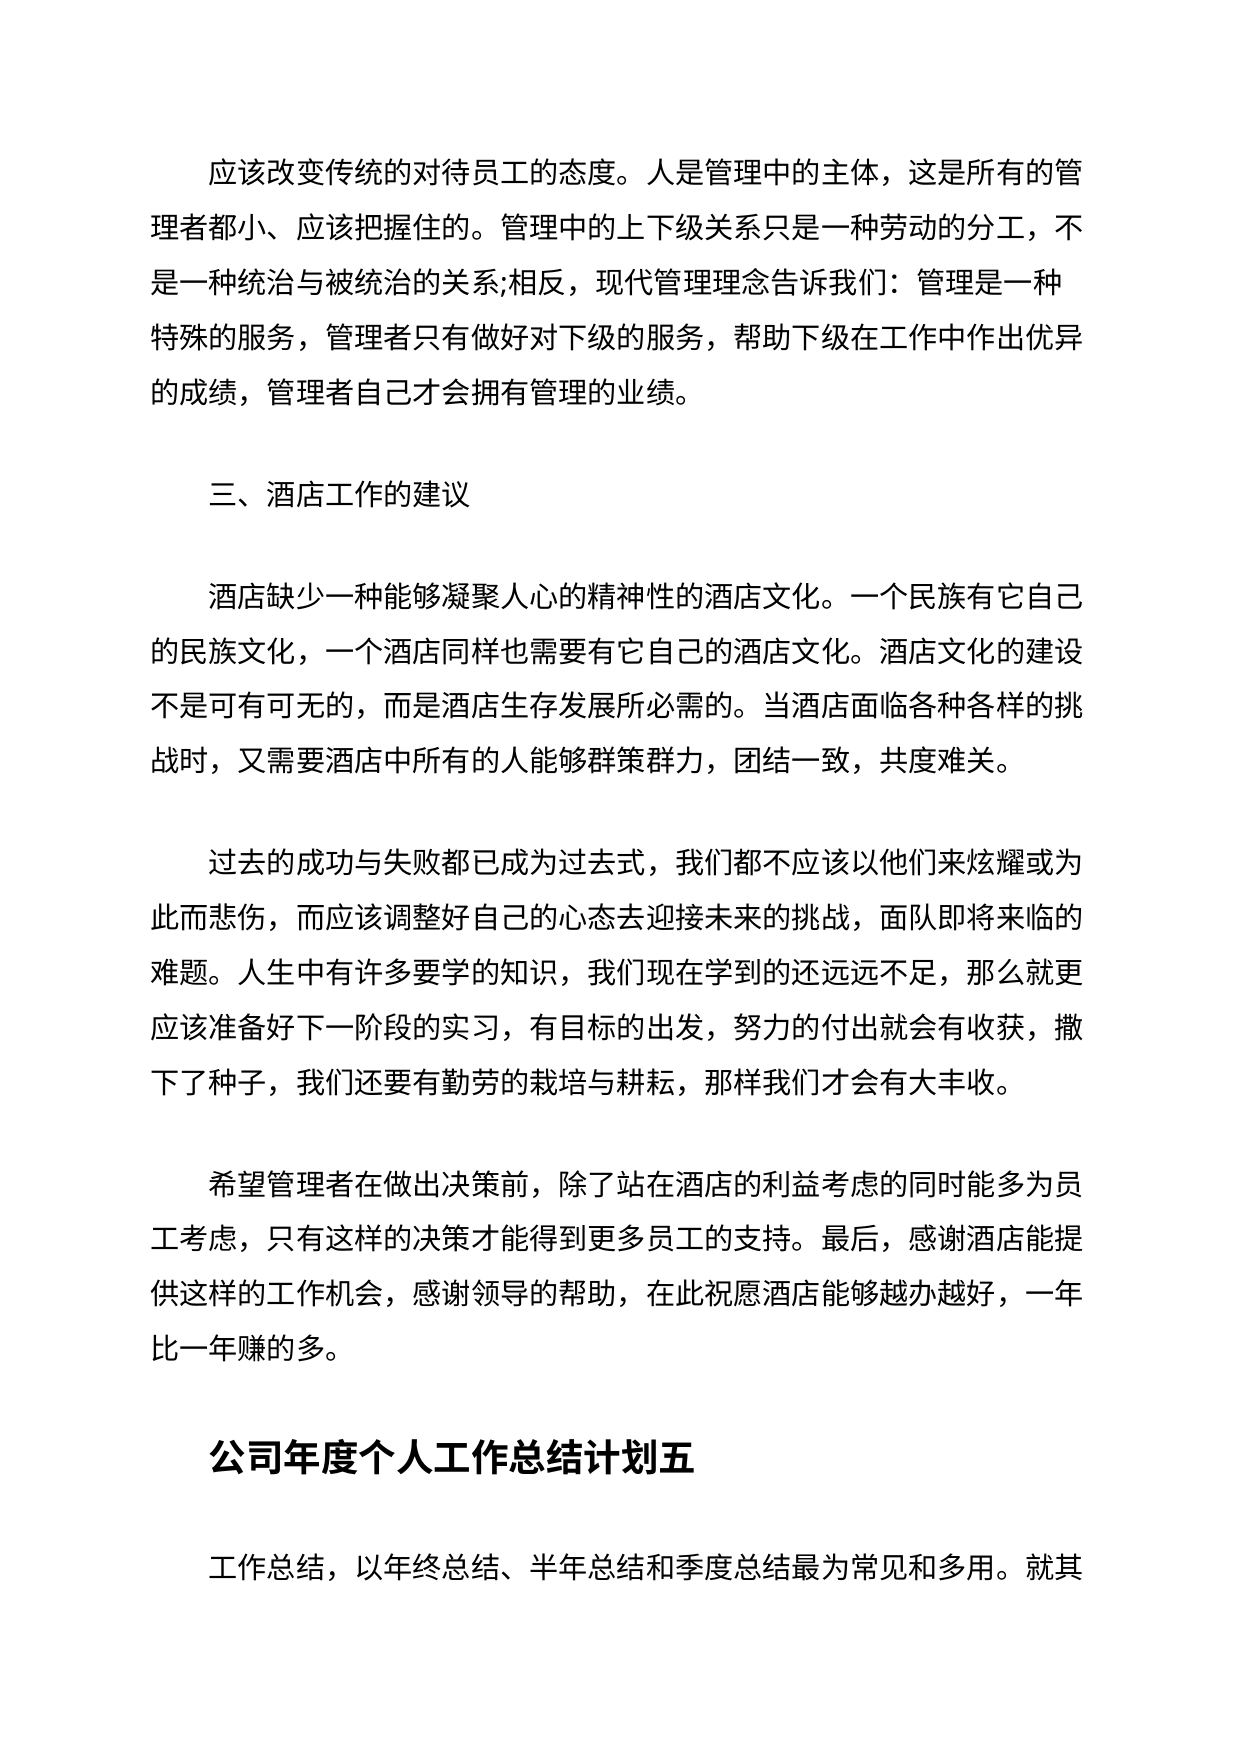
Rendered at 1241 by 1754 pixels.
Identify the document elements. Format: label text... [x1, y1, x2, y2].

text 酒店缺少一种能够凝聚人心的精神性的酒店文化。一个民族有它自己的民族文化，一个酒店同样也需要有它自己的酒店文化。酒店文化的建设不是可有可无的，而是酒店生存发展所必需的。当酒店面临各种各样的挑战时，又需要酒店中所有的人能够群策群力，团结一致，共度难关。 [150, 573, 1090, 780]
text 过去的成功与失败都已成为过去式，我们都不应该以他们来炫耀或为此而悲伤，而应该调整好自己的心态去迎接未来的挑战，面队即将来临的难题。人生中有许多要学的知识，我们现在学到的还远远不足，那么就更应该准备好下一阶段的实习，有目标的出发，努力的付出就会有收获，撒下了种子，我们还要有勤劳的栽培与耕耘，那样我们才会有大丰收。 [150, 840, 1090, 1102]
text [150, 1545, 1090, 1587]
text 三、酒店工作的建议 [150, 471, 1090, 514]
text 希望管理者在做出决策前，除了站在酒店的利益考虑的同时能多为员工考虑，只有这样的决策才能得到更多员工的支持。最后，感谢酒店能提供这样的工作机会，感谢领导的帮助，在此祝愿酒店能够越办越好，一年比一年赚的多。 [150, 1161, 1090, 1368]
text 应该改变传统的对待员工的态度。人是管理中的主体，这是所有的管理者都小、应该把握住的。管理中的上下级关系只是一种劳动的分工，不是一种统治与被统治的关系;相反，现代管理理念告诉我们：管理是一种特殊的服务，管理者只有做好对下级的服务，帮助下级在工作中作出优异的成绩，管理者自己才会拥有管理的业绩。 [150, 150, 1090, 412]
text 公司年度个人工作总结计划五 [150, 1427, 1090, 1482]
